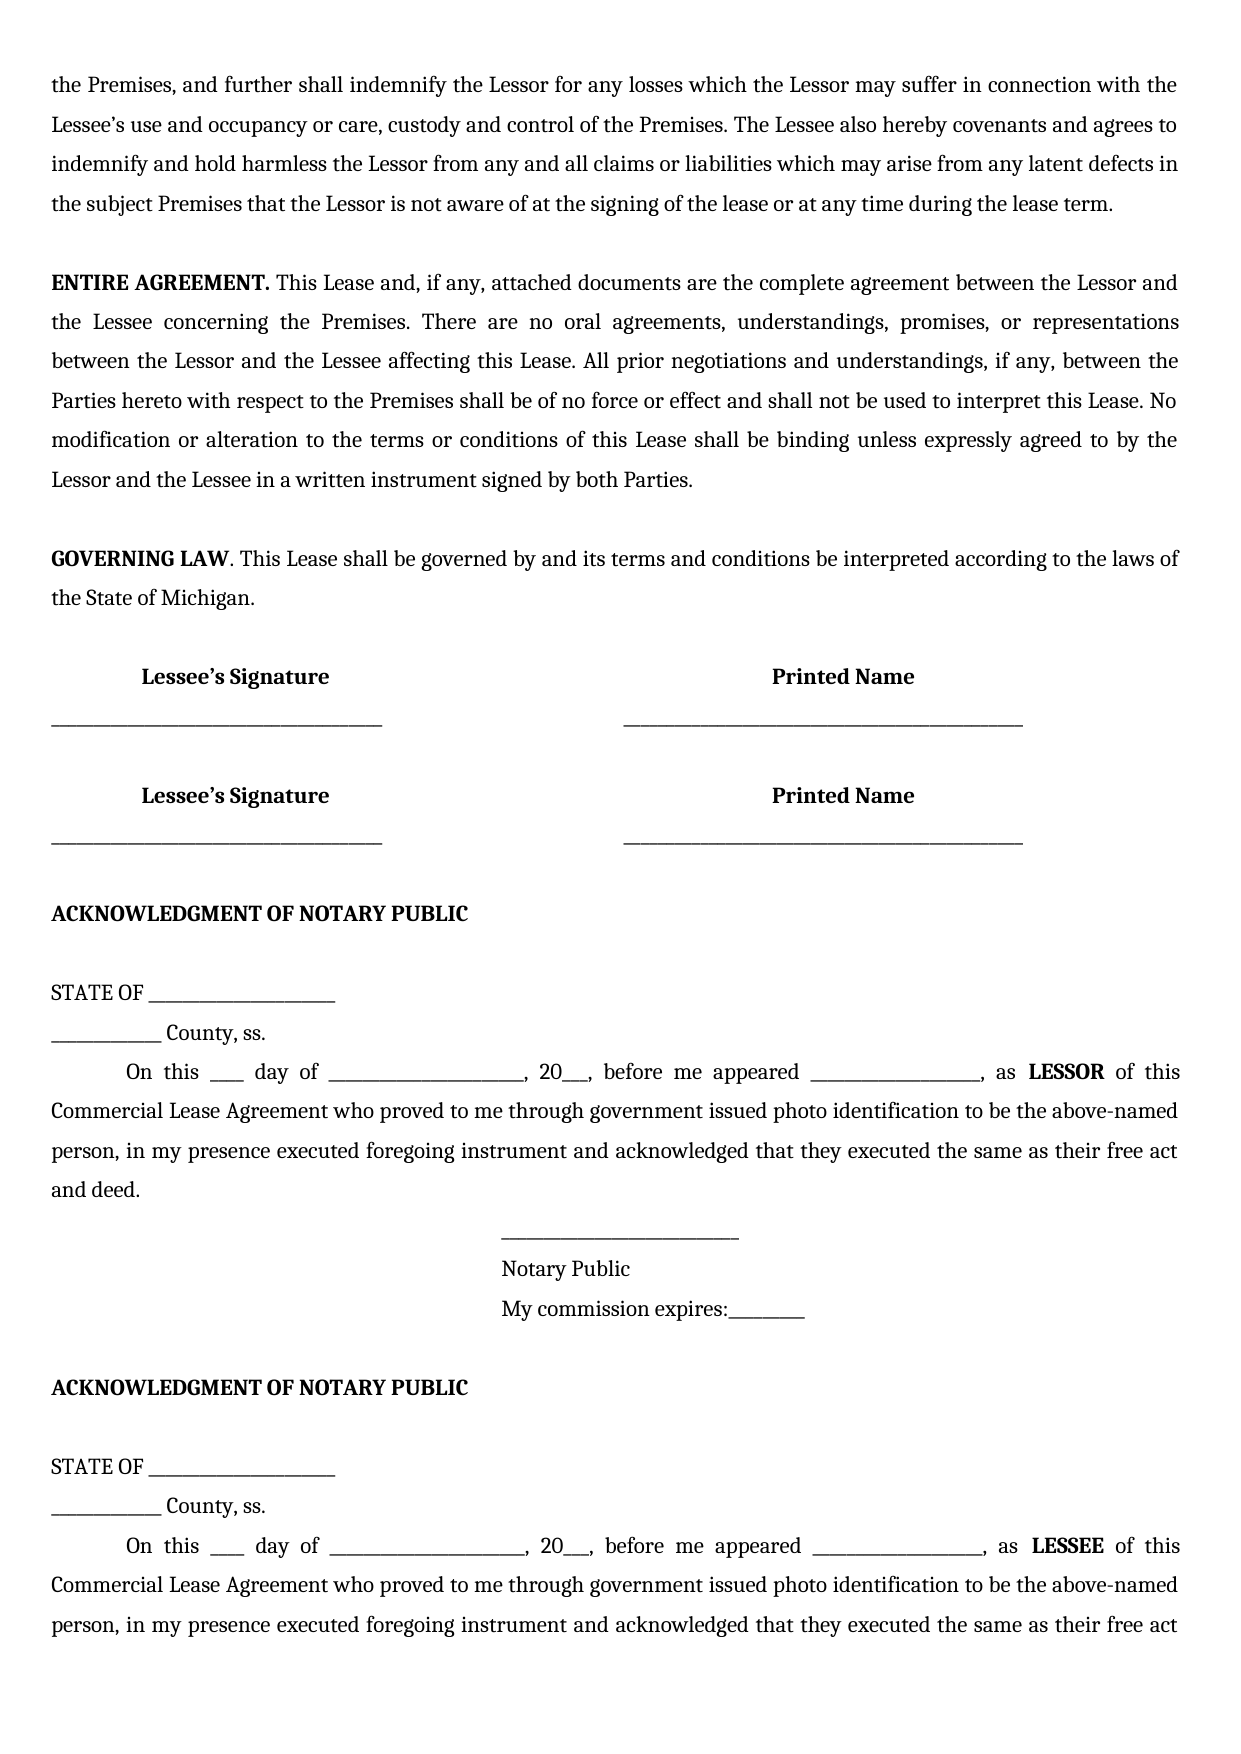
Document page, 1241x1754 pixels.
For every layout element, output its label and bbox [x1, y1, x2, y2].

table_cell [40, 71, 1191, 1638]
